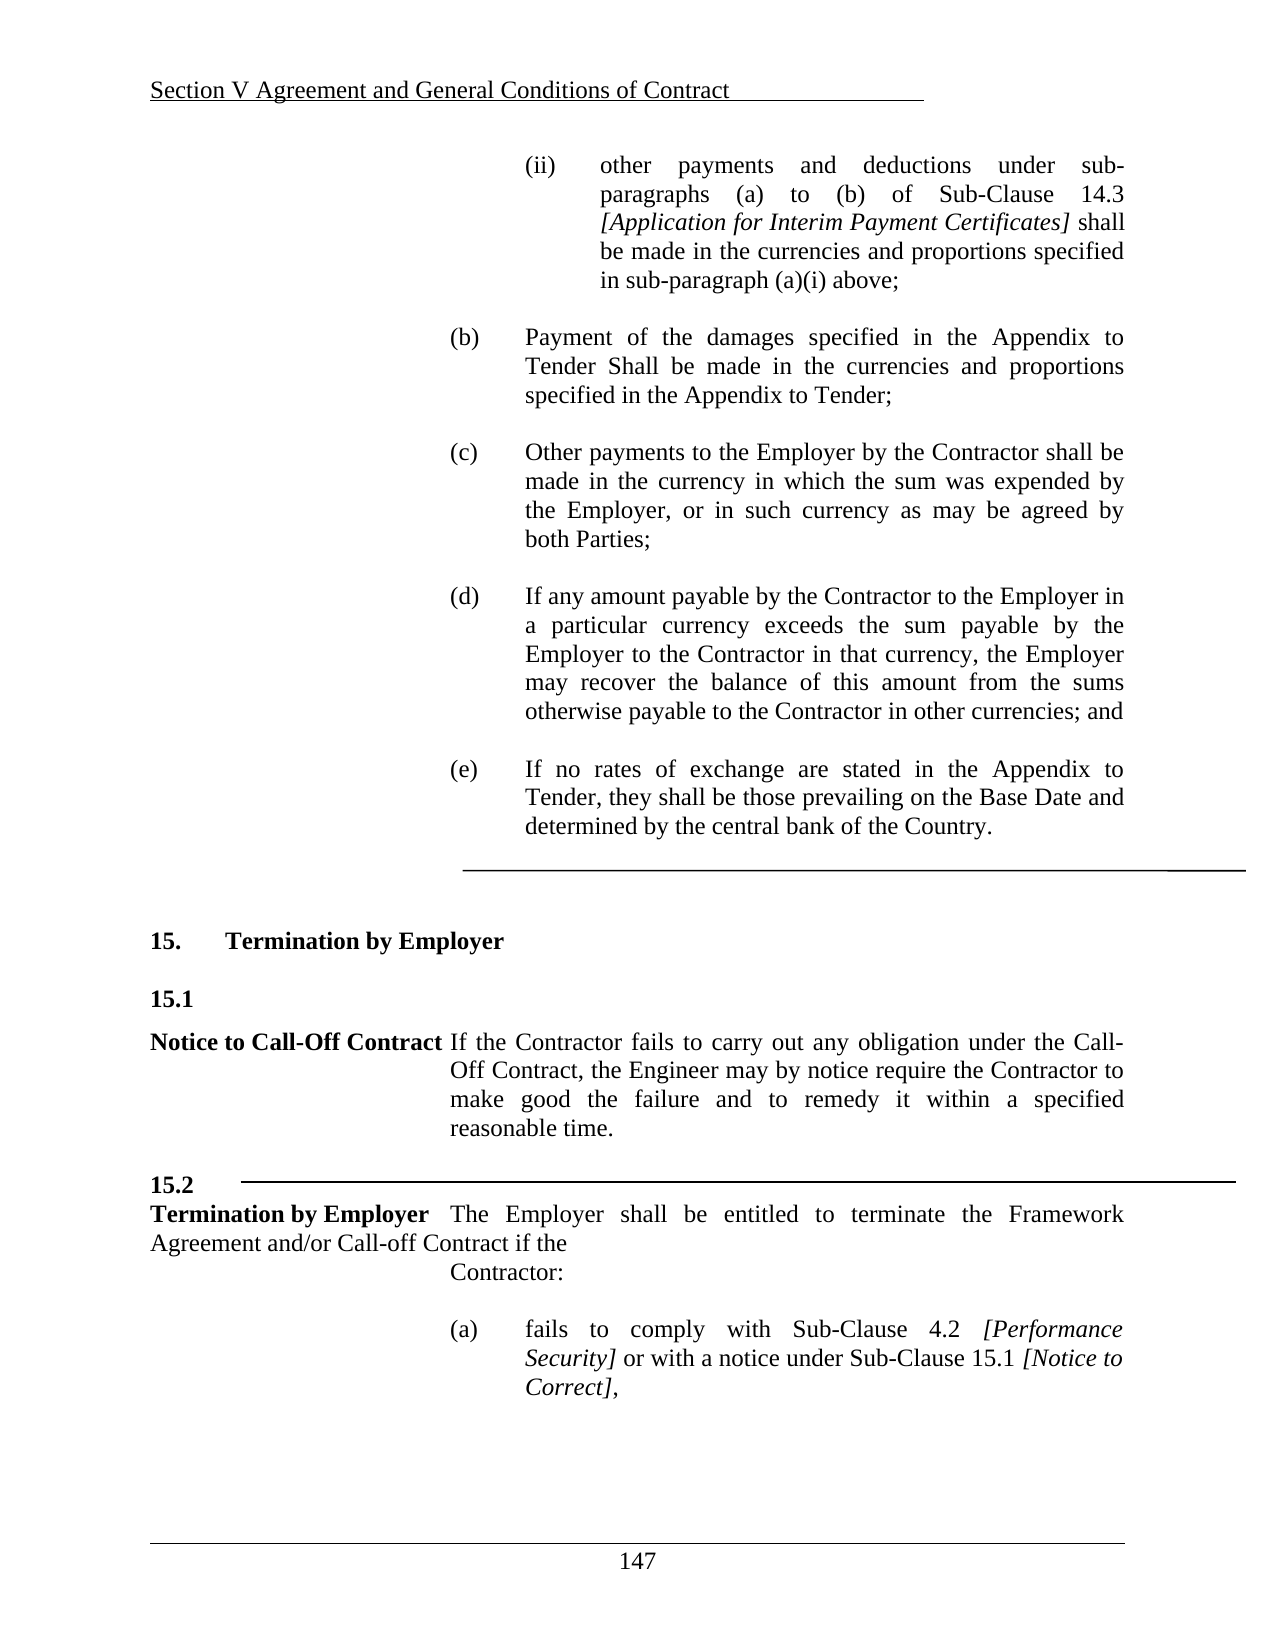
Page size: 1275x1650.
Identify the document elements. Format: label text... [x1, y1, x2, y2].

text 15.1 [150, 984, 1125, 1012]
text (d) If any amount payable by the Contractor to the Employer in a particular currency exceeds the sum payable by the Employer to the Contractor in that currency, the Employer may recover the balance of this amount from the sums otherwise payable to the Contractor in other currencies; and [450, 581, 1125, 725]
text (c) Other payments to the Employer by the Contractor shall be made in the currency in which the sum was expended by the Employer, or in such currency as may be agreed by both Parties; [450, 437, 1125, 552]
text (b) Payment of the damages specified in the Appendix to Tender Shall be made in the currencies and proportions specified in the Appendix to Tender; [450, 322, 1125, 409]
list other payments and deductions under sub-paragraphs (a) to (b) of Sub-Clause 14.3 [Application for Interim Payment Certificates] shall be made in the currencies and proportions specified in sub-paragraph (a)(i) above; [525, 150, 1125, 294]
text Notice to Call-Off Contract If the Contractor fails to carry out any obligation under the Call-Off Contract, the Engineer may by notice require the Contractor to make good the failure and to remedy it within a specified reasonable time. [150, 1027, 1125, 1142]
text Termination by Employer The Employer shall be entitled to terminate the Framework Agreement and/or Call-off Contract if the [150, 1199, 1125, 1257]
text (a) fails to comply with Sub-Clause 4.2 [Performance Security] or with a notice under Sub-Clause 15.1 [Notice to Correct], [450, 1314, 1125, 1401]
text Contractor: [375, 1257, 1125, 1286]
text 15. Termination by Employer [150, 926, 1125, 955]
text 15.2 [150, 1171, 1125, 1199]
text (e) If no rates of exchange are stated in the Appendix to Tender, they shall be those prevailing on the Base Date and determined by the central bank of the Country. [450, 754, 1125, 840]
